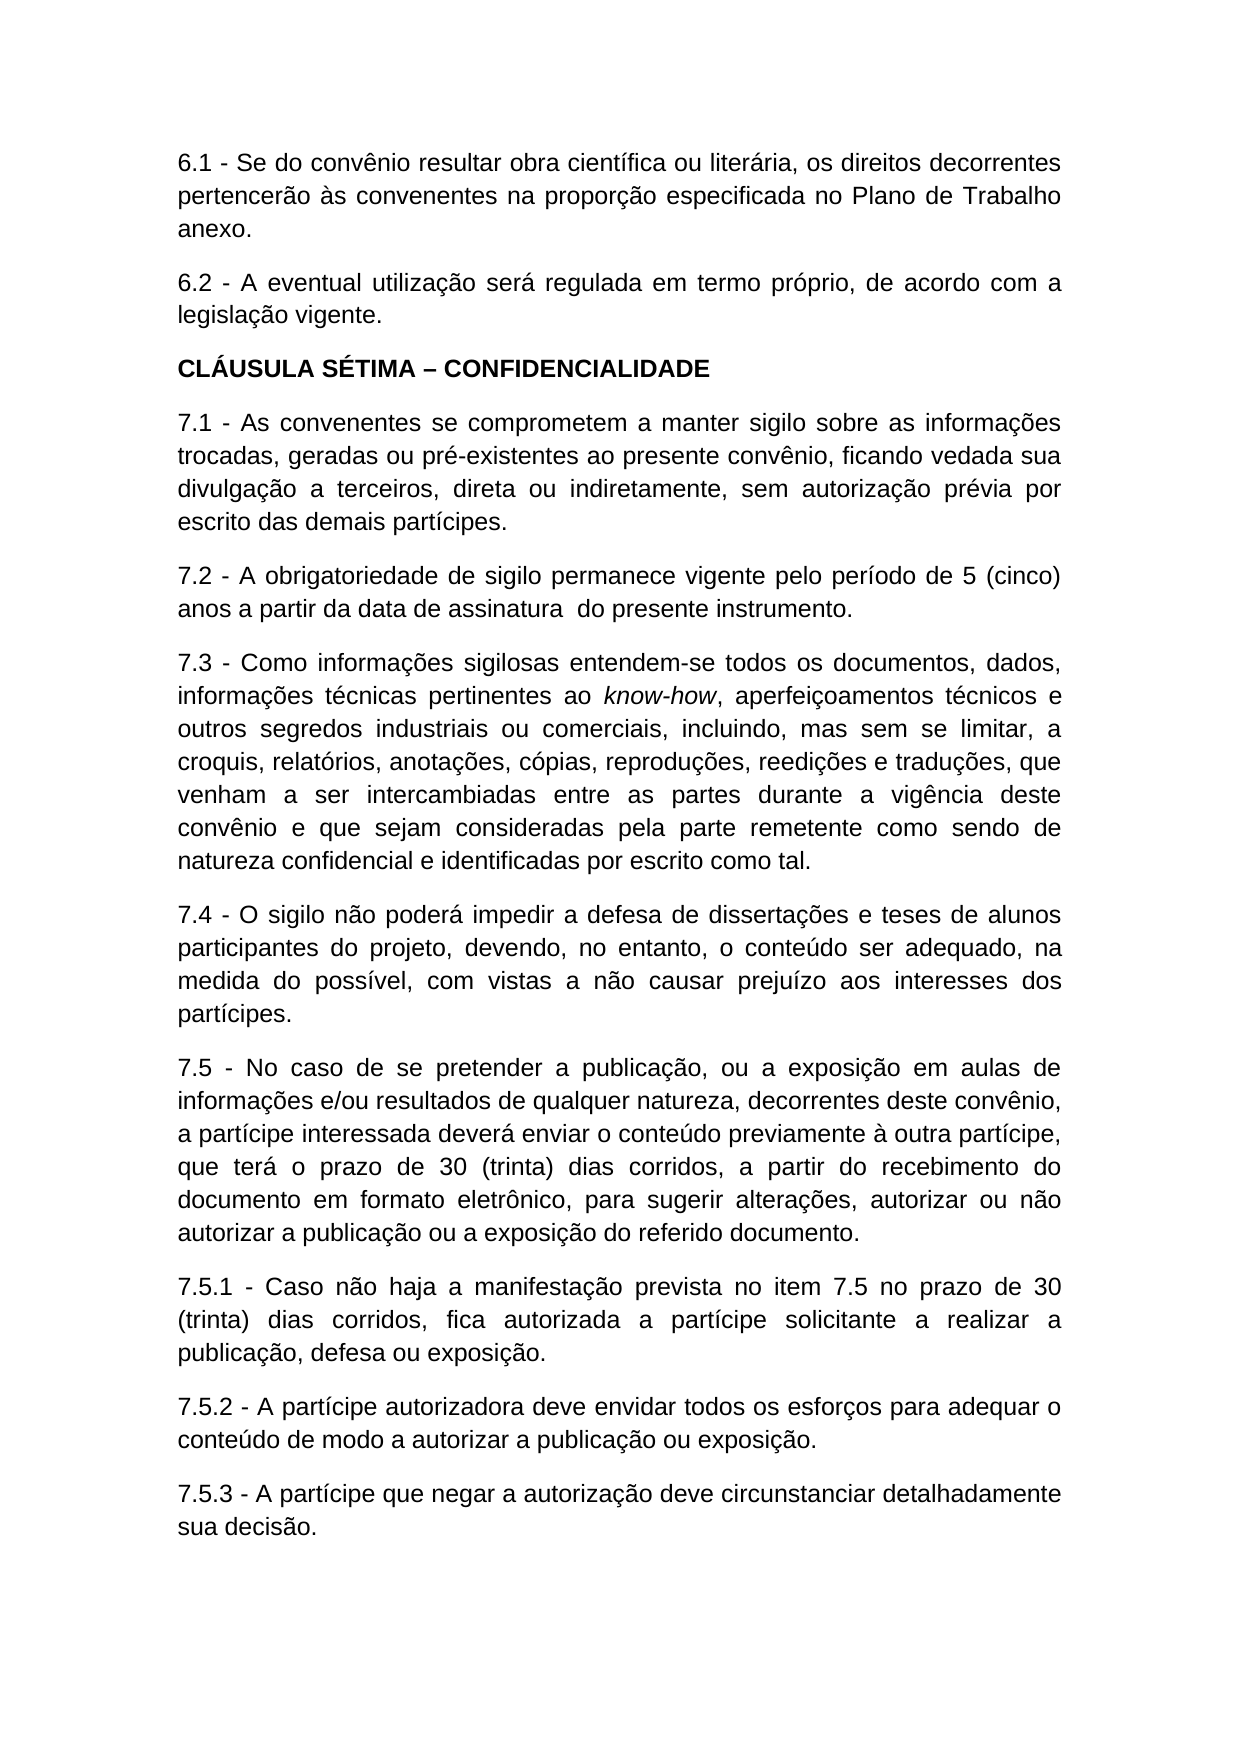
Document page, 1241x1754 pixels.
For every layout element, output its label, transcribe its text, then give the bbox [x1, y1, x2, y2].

text 7.5.3 - A partícipe que negar a autorização deve circunstanciar detalhadamente sua decisão. [177, 1479, 1063, 1540]
text 7.1 - As convenentes se comprometem a manter sigilo sobre as informações trocadas, geradas ou pré-existentes ao presente convênio, ficando vedada sua divulgação a terceiros, direta ou indiretamente, sem autorização prévia por escrito das demais partícipes. [177, 408, 1063, 536]
text 6.1 - Se do convênio resultar obra científica ou literária, os direitos decorrentes pertencerão às convenentes na proporção especificada no Plano de Trabalho anexo. [177, 148, 1063, 242]
text 7.2 - A obrigatoriedade de sigilo permanece vigente pelo período de 5 (cinco) anos a partir da data de assinatura do presente instrumento. [177, 561, 1063, 623]
text 6.2 - A eventual utilização será regulada em termo próprio, de acordo com a legislação vigente. [177, 267, 1063, 329]
text 7.4 - O sigilo não poderá impedir a defesa de dissertações e teses de alunos participantes do projeto, devendo, no entanto, o conteúdo ser adequado, na medida do possível, com vistas a não causar prejuízo aos interesses dos partícipes. [177, 900, 1063, 1028]
text CLÁUSULA SÉTIMA – CONFIDENCIALIDADE [177, 354, 1063, 383]
text 7.5.2 - A partícipe autorizadora deve envidar todos os esforços para adequar o conteúdo de modo a autorizar a publicação ou exposição. [177, 1392, 1063, 1453]
text 7.5.1 - Caso não haja a manifestação prevista no item 7.5 no prazo de 30 (trinta) dias corridos, fica autorizada a partícipe solicitante a realizar a publicação, defesa ou exposição. [177, 1272, 1063, 1367]
text 7.5 - No caso de se pretender a publicação, ou a exposição em aulas de informações e/ou resultados de qualquer natureza, decorrentes deste convênio, a partícipe interessada deverá enviar o conteúdo previamente à outra partícipe, que terá o prazo de 30 (trinta) dias corridos, a partir do recebimento do documento em formato eletrônico, para sugerir alterações, autorizar ou não autorizar a publicação ou a exposição do referido documento. [177, 1053, 1063, 1247]
text 7.3 - Como informações sigilosas entendem-se todos os documentos, dados, informações técnicas pertinentes ao know-how, aperfeiçoamentos técnicos e outros segredos industriais ou comerciais, incluindo, mas sem se limitar, a croquis, relatórios, anotações, cópias, reproduções, reedições e traduções, que venham a ser intercambiadas entre as partes durante a vigência deste convênio e que sejam consideradas pela parte remetente como sendo de natureza confidencial e identificadas por escrito como tal. [177, 648, 1063, 875]
